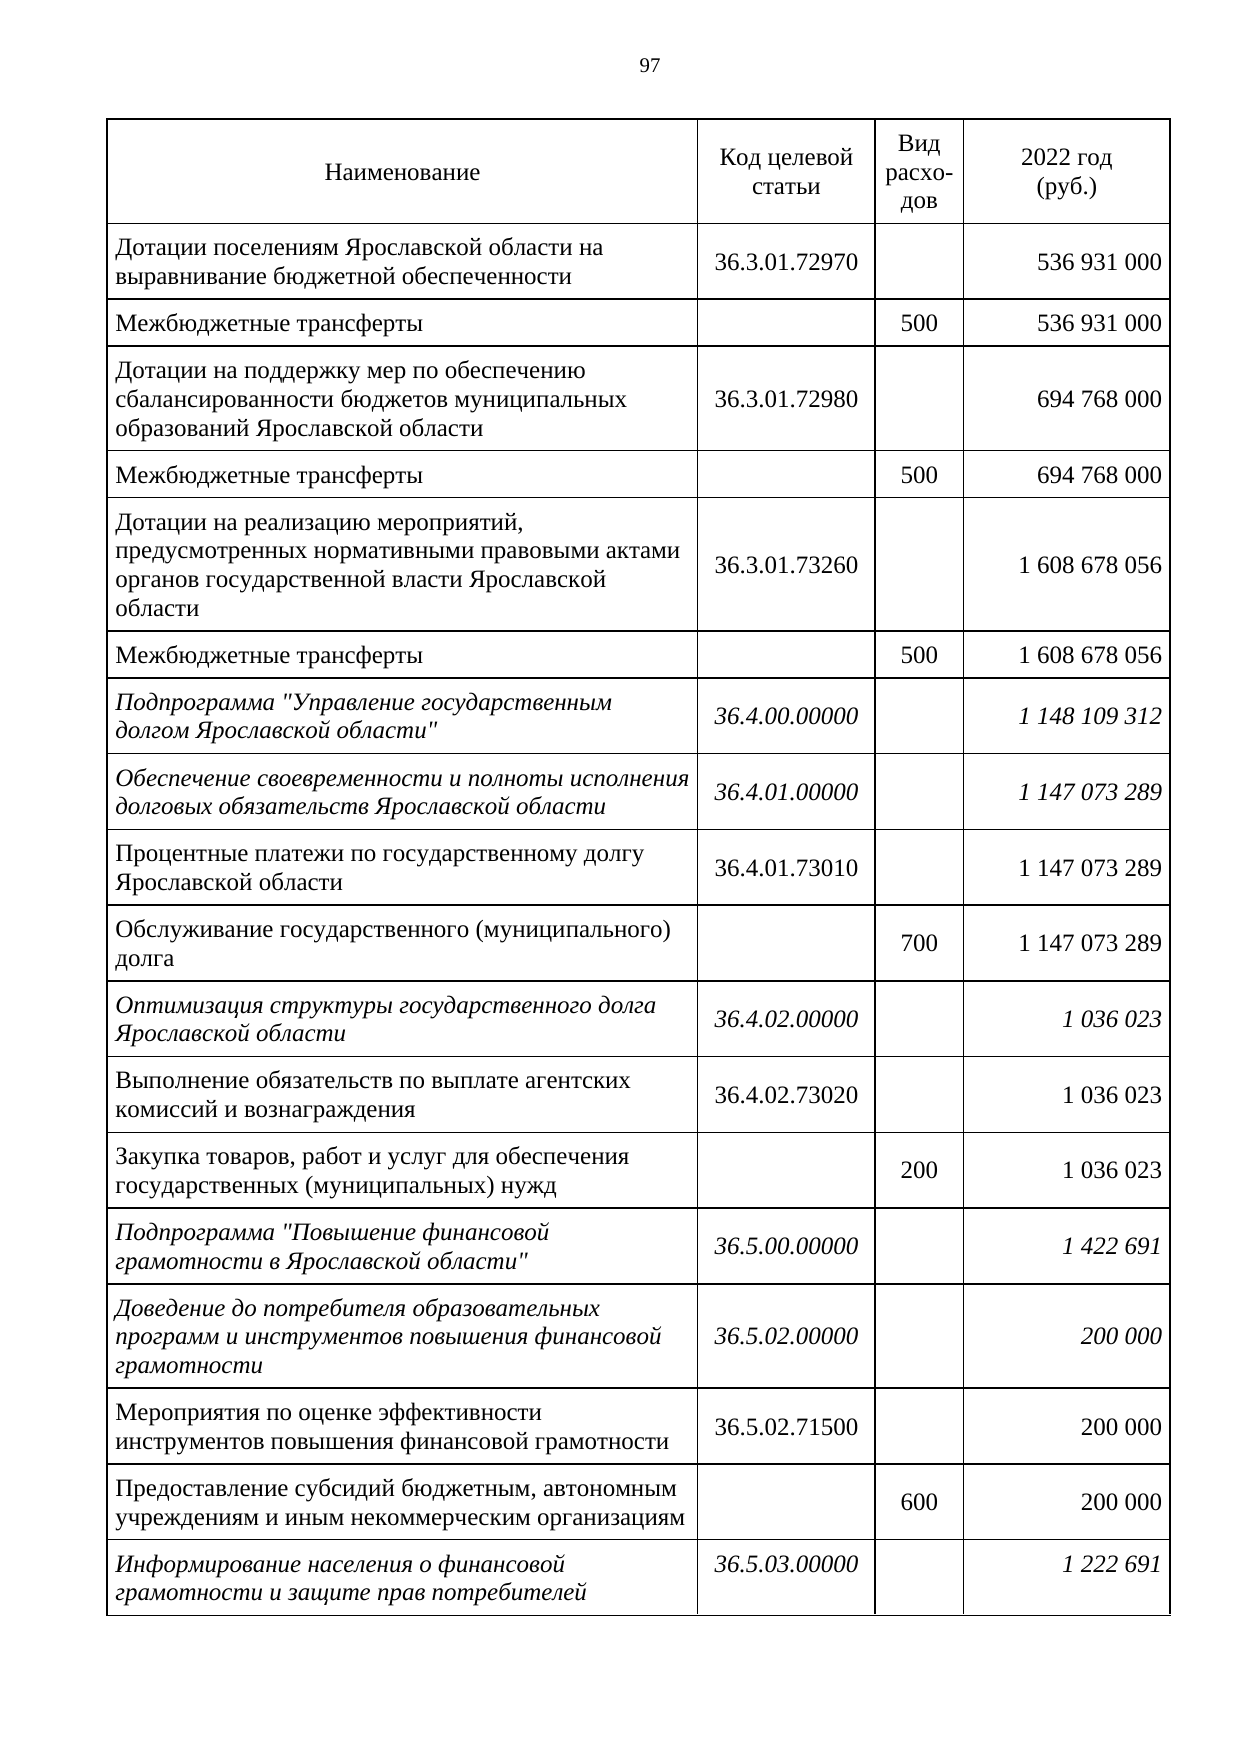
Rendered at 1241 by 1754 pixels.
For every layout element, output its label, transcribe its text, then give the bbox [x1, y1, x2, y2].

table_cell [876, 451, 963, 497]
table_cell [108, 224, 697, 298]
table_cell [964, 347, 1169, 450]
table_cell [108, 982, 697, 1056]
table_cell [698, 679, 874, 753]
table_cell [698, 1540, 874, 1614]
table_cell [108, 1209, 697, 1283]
table_header 2022 год (руб.) [964, 120, 1169, 223]
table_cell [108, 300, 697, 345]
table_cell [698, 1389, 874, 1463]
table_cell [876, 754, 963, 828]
table_header Вид расхо-дов [876, 120, 963, 223]
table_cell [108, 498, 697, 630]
table_header Наименование [108, 120, 697, 223]
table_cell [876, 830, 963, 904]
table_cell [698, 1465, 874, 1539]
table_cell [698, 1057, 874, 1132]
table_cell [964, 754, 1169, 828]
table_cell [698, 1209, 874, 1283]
table_header Код целевой статьи [698, 120, 874, 223]
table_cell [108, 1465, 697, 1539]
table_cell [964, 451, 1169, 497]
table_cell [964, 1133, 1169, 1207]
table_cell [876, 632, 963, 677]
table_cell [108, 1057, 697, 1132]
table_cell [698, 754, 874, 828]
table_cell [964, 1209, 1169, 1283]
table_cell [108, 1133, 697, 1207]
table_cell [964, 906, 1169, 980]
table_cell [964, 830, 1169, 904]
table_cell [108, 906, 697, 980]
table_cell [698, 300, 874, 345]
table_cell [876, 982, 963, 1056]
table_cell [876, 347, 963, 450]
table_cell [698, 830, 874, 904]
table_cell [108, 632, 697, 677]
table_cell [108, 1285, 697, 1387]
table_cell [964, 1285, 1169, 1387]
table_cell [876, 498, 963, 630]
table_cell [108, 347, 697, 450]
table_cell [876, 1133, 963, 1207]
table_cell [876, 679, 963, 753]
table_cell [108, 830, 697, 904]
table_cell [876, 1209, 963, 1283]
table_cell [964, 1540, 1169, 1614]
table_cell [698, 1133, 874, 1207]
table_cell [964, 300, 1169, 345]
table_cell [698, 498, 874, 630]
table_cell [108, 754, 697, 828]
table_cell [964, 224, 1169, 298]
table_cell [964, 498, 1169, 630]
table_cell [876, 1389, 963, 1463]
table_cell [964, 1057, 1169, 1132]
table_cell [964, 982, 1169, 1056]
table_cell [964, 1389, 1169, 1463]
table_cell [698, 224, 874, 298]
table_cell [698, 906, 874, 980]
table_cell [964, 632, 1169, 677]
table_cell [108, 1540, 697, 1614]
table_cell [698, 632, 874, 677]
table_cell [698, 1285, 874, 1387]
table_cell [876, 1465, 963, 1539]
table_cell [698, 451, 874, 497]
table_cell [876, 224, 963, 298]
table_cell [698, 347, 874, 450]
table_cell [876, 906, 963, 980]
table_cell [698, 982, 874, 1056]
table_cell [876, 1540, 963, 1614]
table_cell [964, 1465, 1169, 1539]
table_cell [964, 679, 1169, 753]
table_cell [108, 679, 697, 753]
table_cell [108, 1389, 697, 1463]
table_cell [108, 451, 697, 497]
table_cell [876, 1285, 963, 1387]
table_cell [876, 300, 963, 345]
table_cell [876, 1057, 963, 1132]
